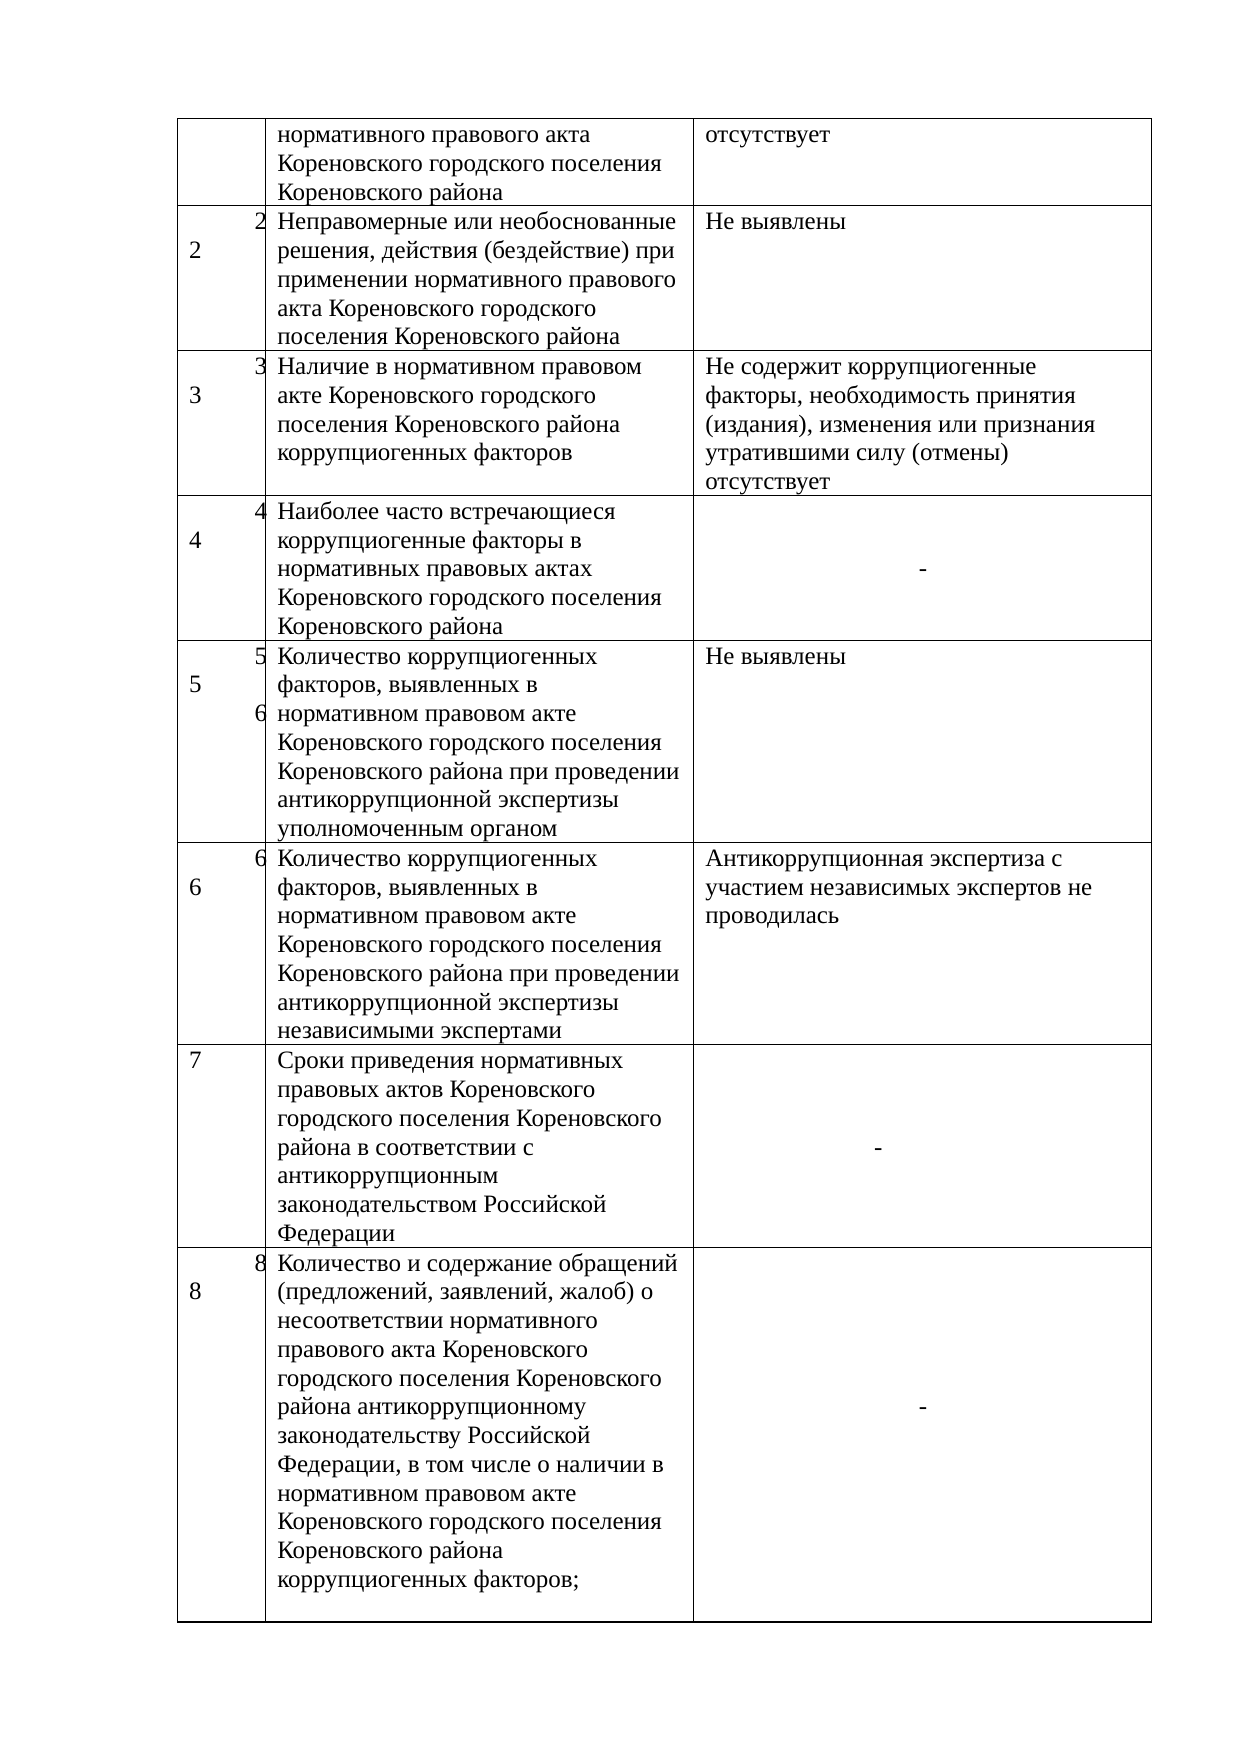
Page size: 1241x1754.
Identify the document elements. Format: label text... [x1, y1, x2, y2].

table_cell 33 [178, 351, 265, 495]
table_cell Не содержит коррупциогенные факторы, необходимость принятия (издания), изменения или признания утратившими силу (отмены) отсутствует [694, 351, 1151, 495]
table_cell 22 [178, 206, 265, 350]
table_cell Наиболее часто встречающиеся коррупциогенные факторы в нормативных правовых актах Кореновского городского поселения Кореновского района [266, 496, 693, 640]
table_cell - [694, 1248, 1151, 1621]
table_cell 55 6 [178, 641, 265, 842]
table_cell Наличие в нормативном правовом акте Кореновского городского поселения Кореновского района коррупциогенных факторов [266, 351, 693, 495]
table_cell 66 [178, 843, 265, 1044]
table_cell 7 [178, 1045, 265, 1247]
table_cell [266, 119, 693, 205]
table_cell - [694, 496, 1151, 640]
table_cell - [694, 1045, 1151, 1247]
table_cell 11 [178, 119, 265, 205]
table_cell Количество и содержание обращений (предложений, заявлений, жалоб) о несоответствии нормативного правового акта Кореновского городского поселения Кореновского района антикоррупционному законодательству Российской Федерации, в том числе о наличии в нормативном правовом акте Кореновского городского поселения Кореновского района коррупциогенных факторов; [266, 1248, 693, 1621]
table_cell 88 [178, 1248, 265, 1621]
table_cell 44 [178, 496, 265, 640]
table_cell Количество коррупциогенных факторов, выявленных в нормативном правовом акте Кореновского городского поселения Кореновского района при проведении антикоррупционной экспертизы уполномоченным органом [266, 641, 693, 842]
table_cell Неправомерные или необоснованные решения, действия (бездействие) при применении нормативного правового акта Кореновского городского поселения Кореновского района [266, 206, 693, 350]
table_cell Не выявлены [694, 206, 1151, 350]
table_cell Количество коррупциогенных факторов, выявленных в нормативном правовом акте Кореновского городского поселения Кореновского района при проведении антикоррупционной экспертизы независимыми экспертами [266, 843, 693, 1044]
table_cell Антикоррупционная экспертиза с участием независимых экспертов не проводилась [694, 843, 1151, 1044]
table_cell Сроки приведения нормативных правовых актов Кореновского городского поселения Кореновского района в соответствии с антикоррупционным законодательством Российской Федерации [266, 1045, 693, 1247]
table_cell Не выявлены [694, 641, 1151, 842]
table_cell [694, 119, 1151, 205]
